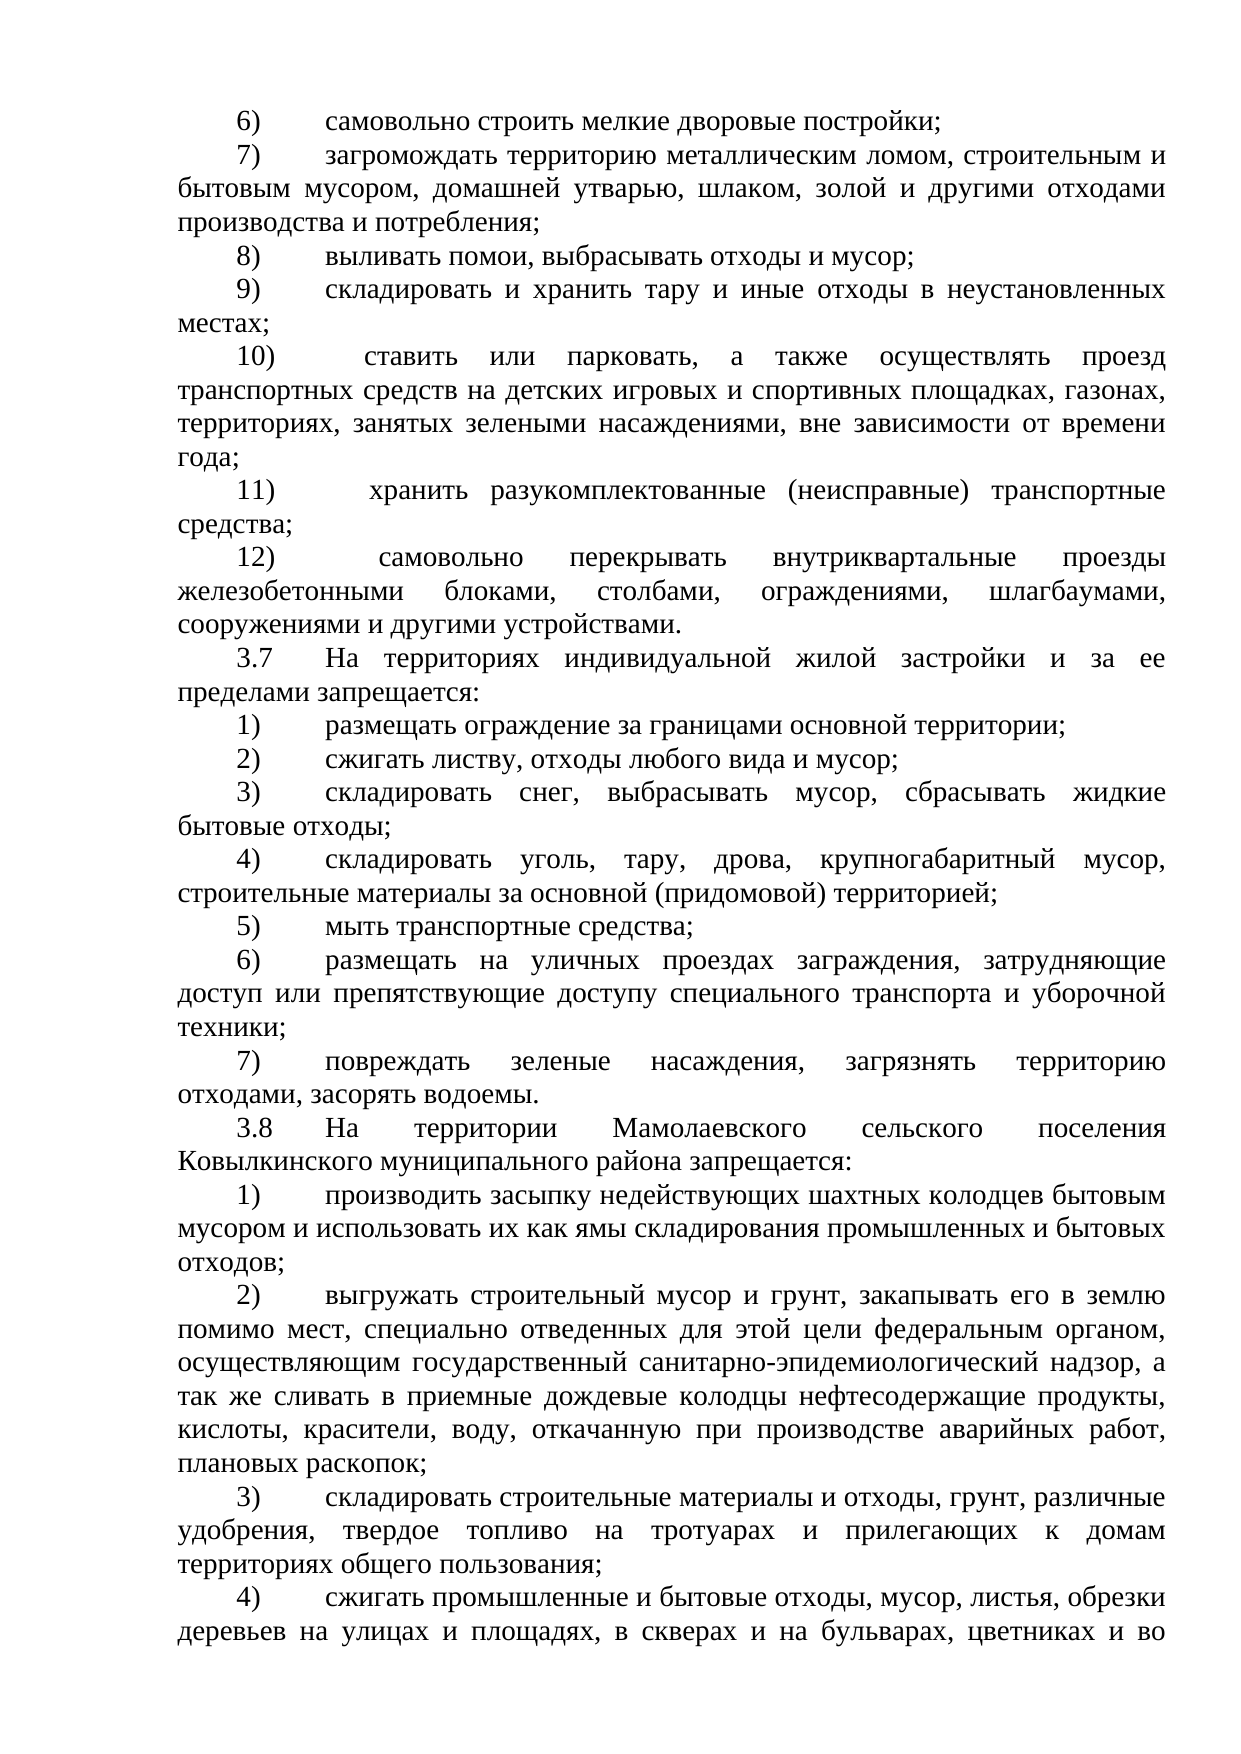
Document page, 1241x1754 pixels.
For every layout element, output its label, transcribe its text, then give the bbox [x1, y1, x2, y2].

list производить засыпку недействующих шахтных колодцев бытовым мусором и использовать их как ямы складирования промышленных и бытовых отходов; [177, 1177, 1167, 1277]
list складировать и хранить тару и иные отходы в неустановленных местах; [177, 271, 1167, 338]
list хранить разукомплектованные (неисправные) транспортные средства; [177, 472, 1167, 539]
list складировать строительные материалы и отходы, грунт, различные удобрения, твердое топливо на тротуарах и прилегающих к домам территориях общего пользования; [177, 1479, 1167, 1579]
list ставить или парковать, а также осуществлять проезд транспортных средств на детских игровых и спортивных площадках, газонах, территориях, занятых зелеными насаждениями, вне зависимости от времени года; [177, 338, 1167, 472]
list самовольно строить мелкие дворовые постройки; [177, 103, 1167, 137]
list самовольно перекрывать внутриквартальные проезды железобетонными блоками, столбами, ограждениями, шлагбаумами, сооружениями и другими устройствами. [177, 539, 1167, 640]
list загромождать территорию металлическим ломом, строительным и бытовым мусором, домашней утварью, шлаком, золой и другими отходами производства и потребления; [177, 137, 1167, 238]
list выгружать строительный мусор и грунт, закапывать его в землю помимо мест, специально отведенных для этой цели федеральным органом, осуществляющим государственный санитарно-эпидемиологический надзор, а так же сливать в приемные дождевые колодцы нефтесодержащие продукты, кислоты, красители, воду, откачанную при производстве аварийных работ, плановых раскопок; [177, 1277, 1167, 1479]
list складировать снег, выбрасывать мусор, сбрасывать жидкие бытовые отходы; [177, 774, 1167, 841]
list На территории Мамолаевского сельского поселения Ковылкинского муниципального района запрещается: [177, 1110, 1167, 1177]
list выливать помои, выбрасывать отходы и мусор; [177, 238, 1167, 271]
list размещать ограждение за границами основной территории; [177, 707, 1167, 741]
list повреждать зеленые насаждения, загрязнять территорию отходами, засорять водоемы. [177, 1043, 1167, 1110]
list складировать уголь, тару, дрова, крупногабаритный мусор, строительные материалы за основной (придомовой) территорией; [177, 841, 1167, 908]
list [177, 1579, 1167, 1646]
list мыть транспортные средства; [177, 908, 1167, 942]
list На территориях индивидуальной жилой застройки и за ее пределами запрещается: [177, 640, 1167, 707]
list размещать на уличных проездах заграждения, затрудняющие доступ или препятствующие доступу специального транспорта и уборочной техники; [177, 942, 1167, 1043]
list сжигать листву, отходы любого вида и мусор; [177, 741, 1167, 774]
